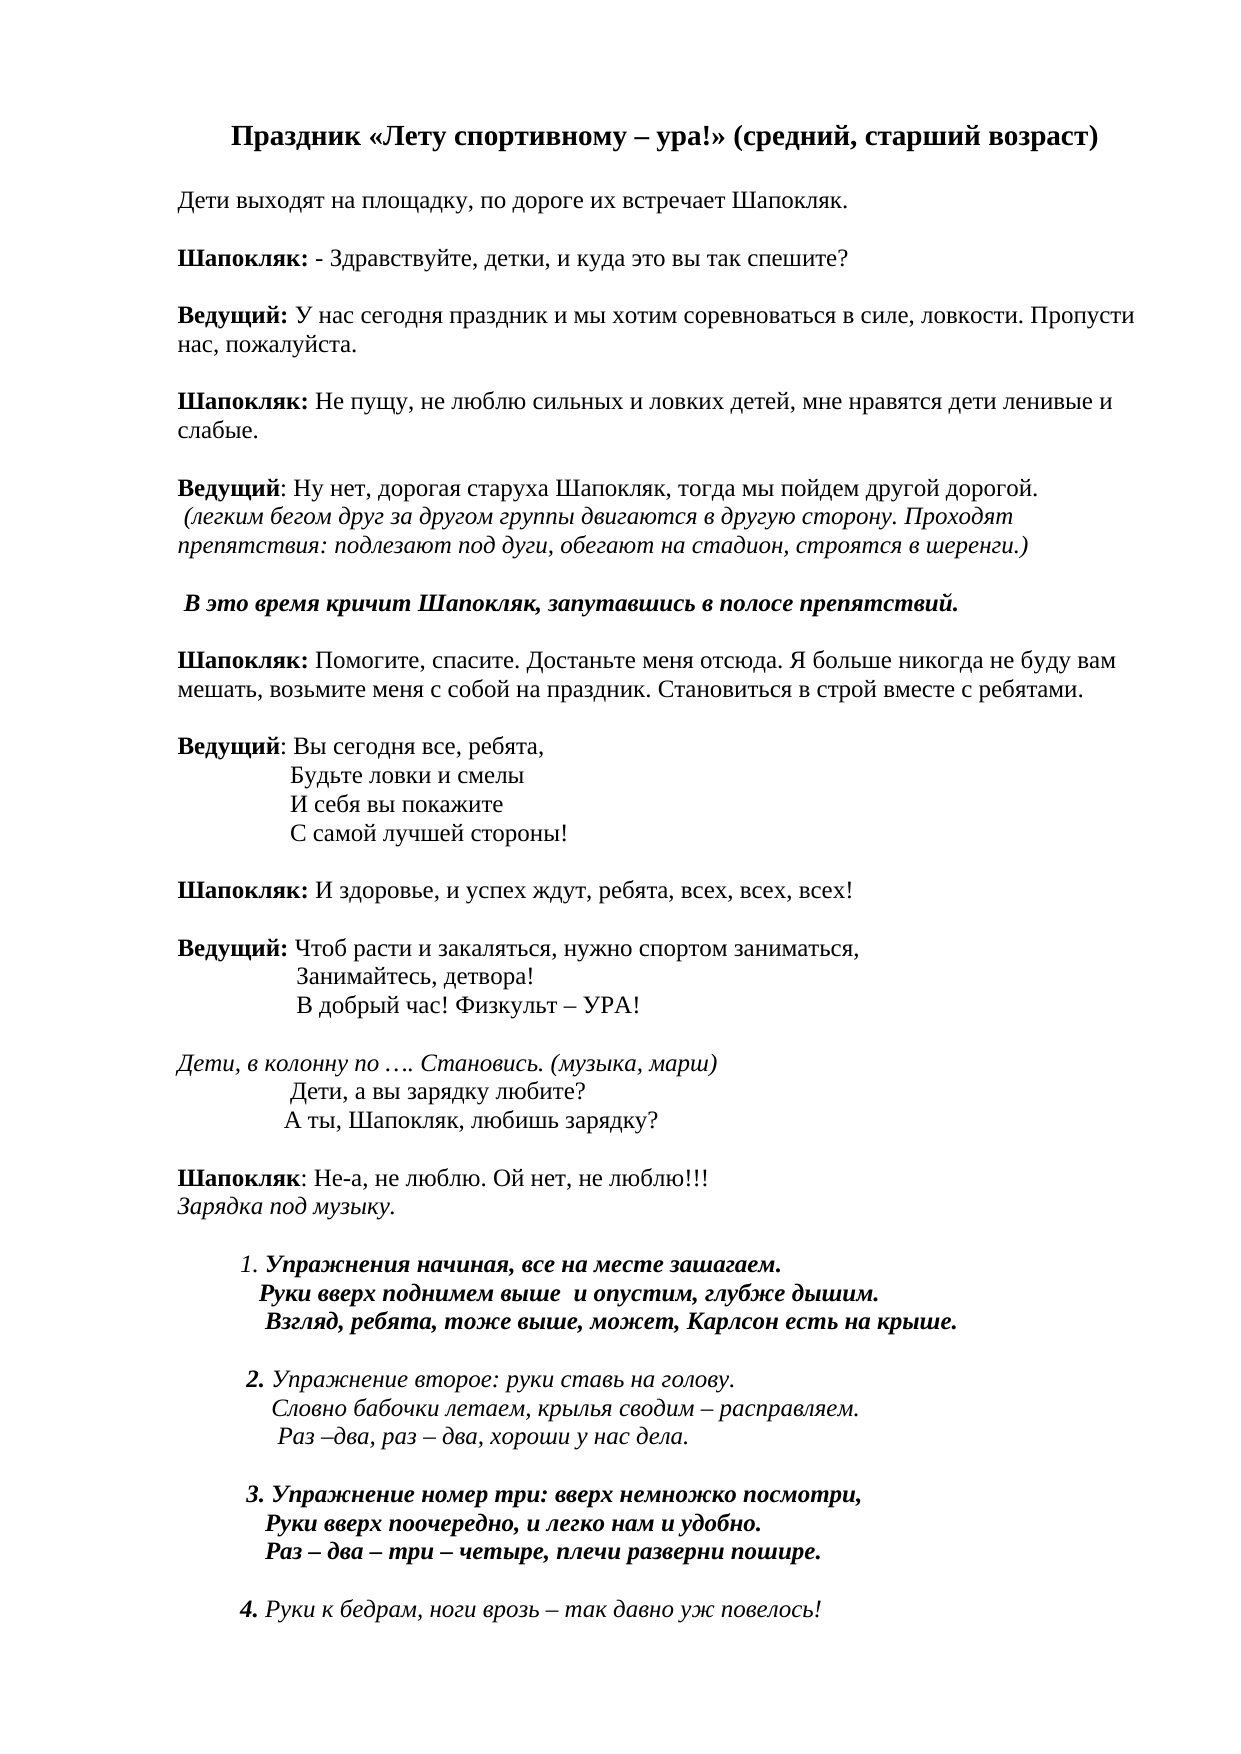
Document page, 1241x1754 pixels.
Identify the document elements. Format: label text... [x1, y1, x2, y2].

text 1. Упражнения начиная, все на месте зашагаем. [177, 1249, 1152, 1278]
text Дети, а вы зарядку любите? [177, 1076, 1152, 1105]
text Шапокляк: Помогите, спасите. Достаньте меня отсюда. Я больше никогда не буду вам мешать, возьмите меня с собой на праздник. Становиться в строй вместе с ребятами. [177, 645, 1152, 703]
text Раз –два, раз – два, хороши у нас дела. [177, 1421, 1152, 1450]
text Праздник «Лету спортивному – ура!» (средний, старший возраст) [177, 118, 1152, 152]
text Ведущий: Чтоб расти и закаляться, нужно спортом заниматься, [177, 933, 1152, 961]
text Шапокляк: Не-а, не люблю. Ой нет, не люблю!!! [177, 1163, 1152, 1191]
text Словно бабочки летаем, крылья сводим – расправляем. [177, 1393, 1152, 1421]
text (легким бегом друг за другом группы двигаются в другую сторону. Проходят препятствия: подлезают под дуги, обегают на стадион, строятся в шеренги.) [177, 501, 1152, 559]
text Занимайтесь, детвора! [177, 961, 1152, 990]
text Ведущий: Вы сегодня все, ребята, [177, 731, 1152, 760]
text Раз – два – три – четыре, плечи разверни пошире. [177, 1536, 1152, 1565]
text И себя вы покажите [177, 789, 1152, 818]
text 4. Руки к бедрам, ноги врозь – так давно уж повелось! [177, 1594, 1152, 1623]
text Шапокляк: Не пущу, не люблю сильных и ловких детей, мне нравятся дети ленивые и слабые. [177, 386, 1152, 444]
text А ты, Шапокляк, любишь зарядку? [177, 1105, 1152, 1134]
text В добрый час! Физкульт – УРА! [177, 990, 1152, 1019]
text Будьте ловки и смелы [177, 760, 1152, 789]
text В это время кричит Шапокляк, запутавшись в полосе препятствий. [177, 588, 1152, 616]
text Ведущий: У нас сегодня праздник и мы хотим соревноваться в силе, ловкости. Пропусти нас, пожалуйста. [177, 300, 1152, 358]
text Дети выходят на площадку, по дороге их встречает Шапокляк. [177, 185, 1152, 214]
text Руки вверх поднимем выше и опустим, глубже дышим. [177, 1278, 1152, 1306]
text С самой лучшей стороны! [177, 818, 1152, 846]
text Ведущий: Ну нет, дорогая старуха Шапокляк, тогда мы пойдем другой дорогой. [177, 473, 1152, 501]
text Взгляд, ребята, тоже выше, может, Карлсон есть на крыше. [177, 1306, 1152, 1335]
text 2. Упражнение второе: руки ставь на голову. [177, 1364, 1152, 1393]
text 3. Упражнение номер три: вверх немножко посмотри, [177, 1479, 1152, 1508]
text Шапокляк: И здоровье, и успех ждут, ребята, всех, всех, всех! [177, 875, 1152, 904]
text Руки вверх поочередно, и легко нам и удобно. [177, 1508, 1152, 1536]
text Дети, в колонну по …. Становись. (музыка, марш) [177, 1048, 1152, 1076]
text Шапокляк: - Здравствуйте, детки, и куда это вы так спешите? [177, 243, 1152, 271]
text Зарядка под музыку. [177, 1191, 1152, 1220]
